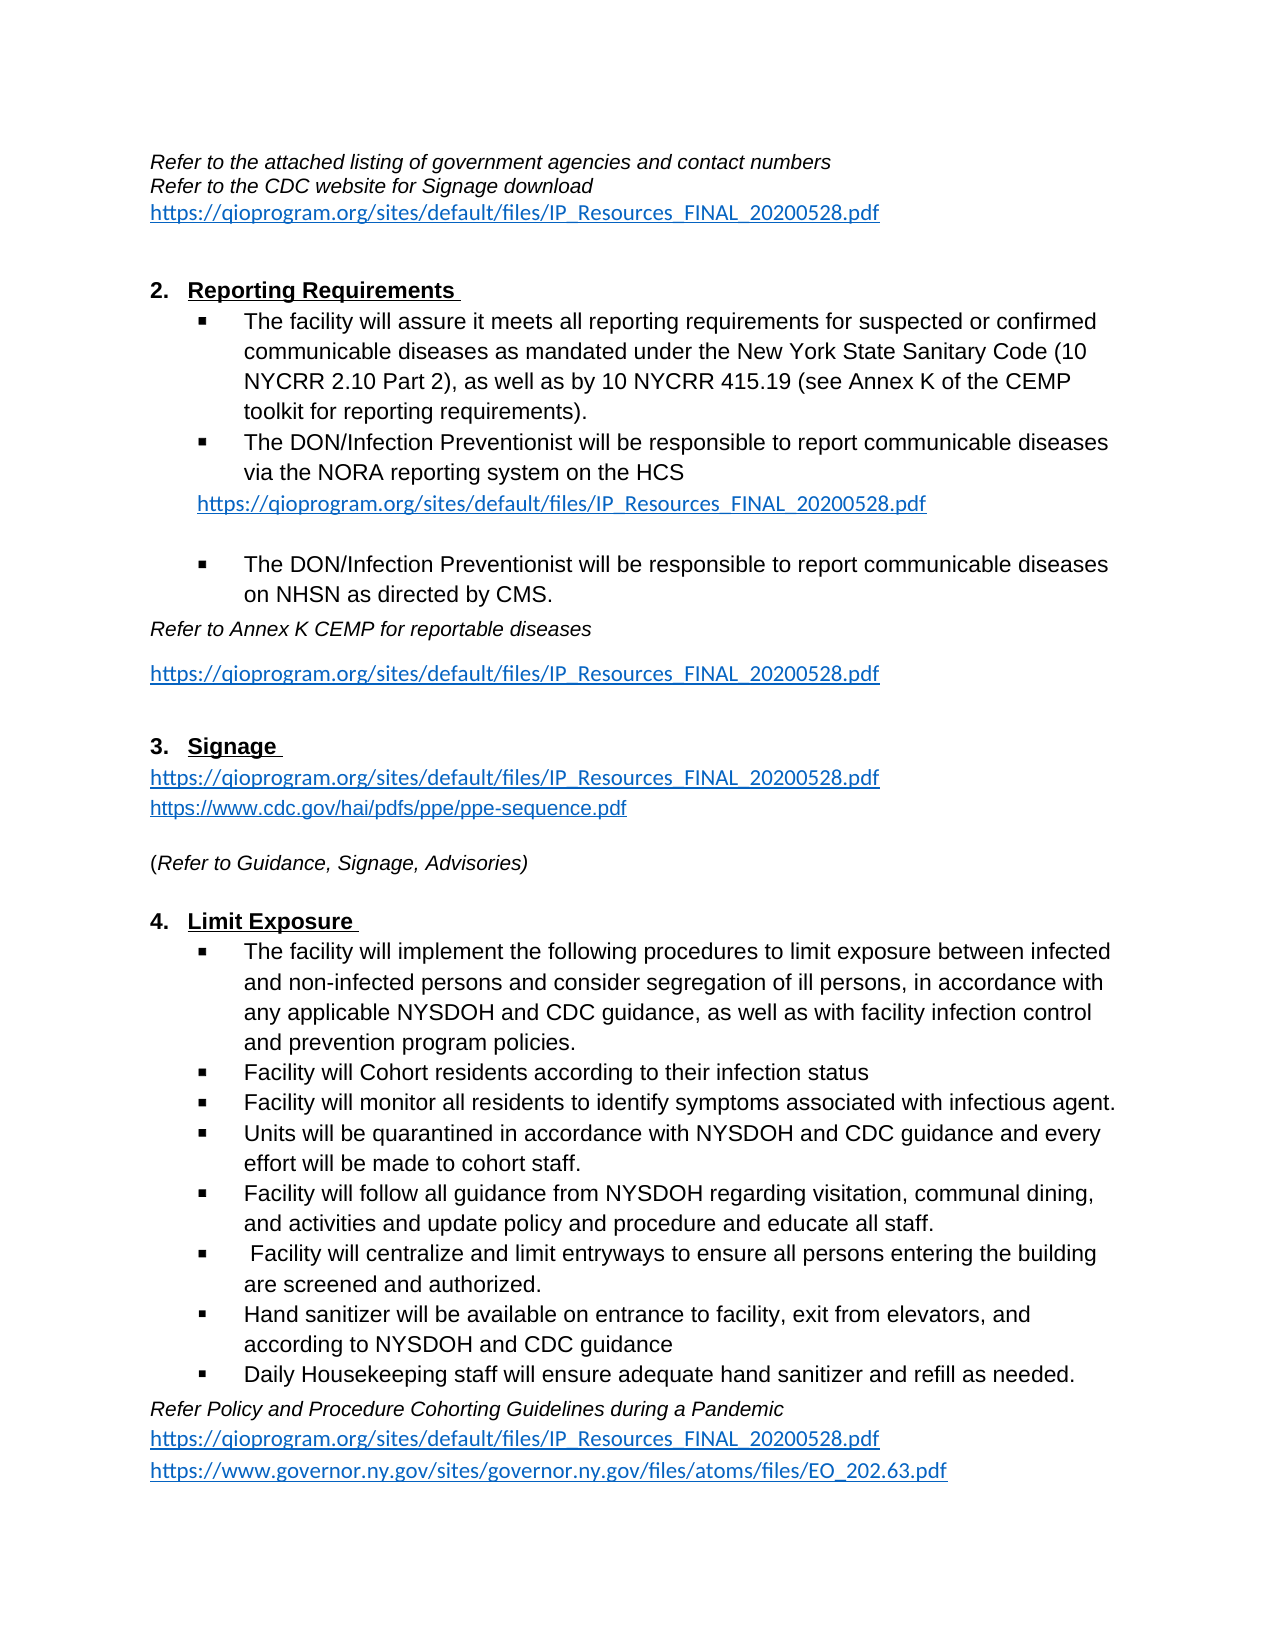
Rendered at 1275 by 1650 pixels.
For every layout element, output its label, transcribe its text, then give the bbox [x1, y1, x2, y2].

text https://qioprogram.org/sites/default/files/IP_Resources_FINAL_20200528.pdf [150, 659, 1125, 687]
list The DON/Infection Preventionist will be responsible to report communicable diseases on NHSN as directed by CMS. [197, 551, 1125, 608]
text https://www.governor.ny.gov/sites/governor.ny.gov/files/atoms/files/EO_202.63.pdf [150, 1456, 1125, 1484]
list The facility will assure it meets all reporting requirements for suspected or confirmed communicable diseases as mandated under the New York State Sanitary Code (10 NYCRR 2.10 Part 2), as well as by 10 NYCRR 415.19 (see Annex K of the CEMP toolkit for reporting requirements). [197, 308, 1125, 424]
list Reporting Requirements [150, 277, 1125, 304]
list Hand sanitizer will be available on entrance to facility, exit from elevators, and according to NYSDOH and CDC guidance [197, 1301, 1125, 1357]
list Units will be quarantined in accordance with NYSDOH and CDC guidance and every effort will be made to cohort staff. [197, 1119, 1125, 1176]
text Refer Policy and Procedure Cohorting Guidelines during a Pandemic [150, 1397, 1125, 1421]
text Refer to Annex K CEMP for reportable diseases [150, 617, 1125, 641]
list Facility will monitor all residents to identify symptoms associated with infectious agent. [197, 1089, 1125, 1116]
text Refer to the CDC website for Signage download [150, 174, 1125, 198]
list The facility will implement the following procedures to limit exposure between infected and non-infected persons and consider segregation of ill persons, in accordance with any applicable NYSDOH and CDC guidance, as well as with facility infection control and prevention program policies. [197, 938, 1125, 1055]
list Facility will centralize and limit entryways to ensure all persons entering the building are screened and authorized. [197, 1240, 1125, 1297]
list The DON/Infection Preventionist will be responsible to report communicable diseases via the NORA reporting system on the HCS [197, 428, 1125, 485]
text https://qioprogram.org/sites/default/files/IP_Resources_FINAL_20200528.pdf [150, 1424, 1125, 1452]
text https://qioprogram.org/sites/default/files/IP_Resources_FINAL_20200528.pdf [150, 763, 1125, 791]
list Facility will Cohort residents according to their infection status [197, 1059, 1125, 1085]
text https://qioprogram.org/sites/default/files/IP_Resources_FINAL_20200528.pdf [197, 489, 1125, 517]
text (Refer to Guidance, Signage, Advisories) [150, 850, 1125, 874]
list Limit Exposure [150, 908, 1125, 934]
list Facility will follow all guidance from NYSDOH regarding visitation, communal dining, and activities and update policy and procedure and educate all staff. [197, 1180, 1125, 1236]
list Daily Housekeeping staff will ensure adequate hand sanitizer and refill as needed. [197, 1361, 1125, 1387]
list Signage [150, 733, 1125, 759]
text Refer to the attached listing of government agencies and contact numbers [150, 150, 1125, 174]
text https://www.cdc.gov/hai/pdfs/ppe/ppe-sequence.pdf [150, 795, 1125, 819]
text https://qioprogram.org/sites/default/files/IP_Resources_FINAL_20200528.pdf [150, 198, 1125, 226]
